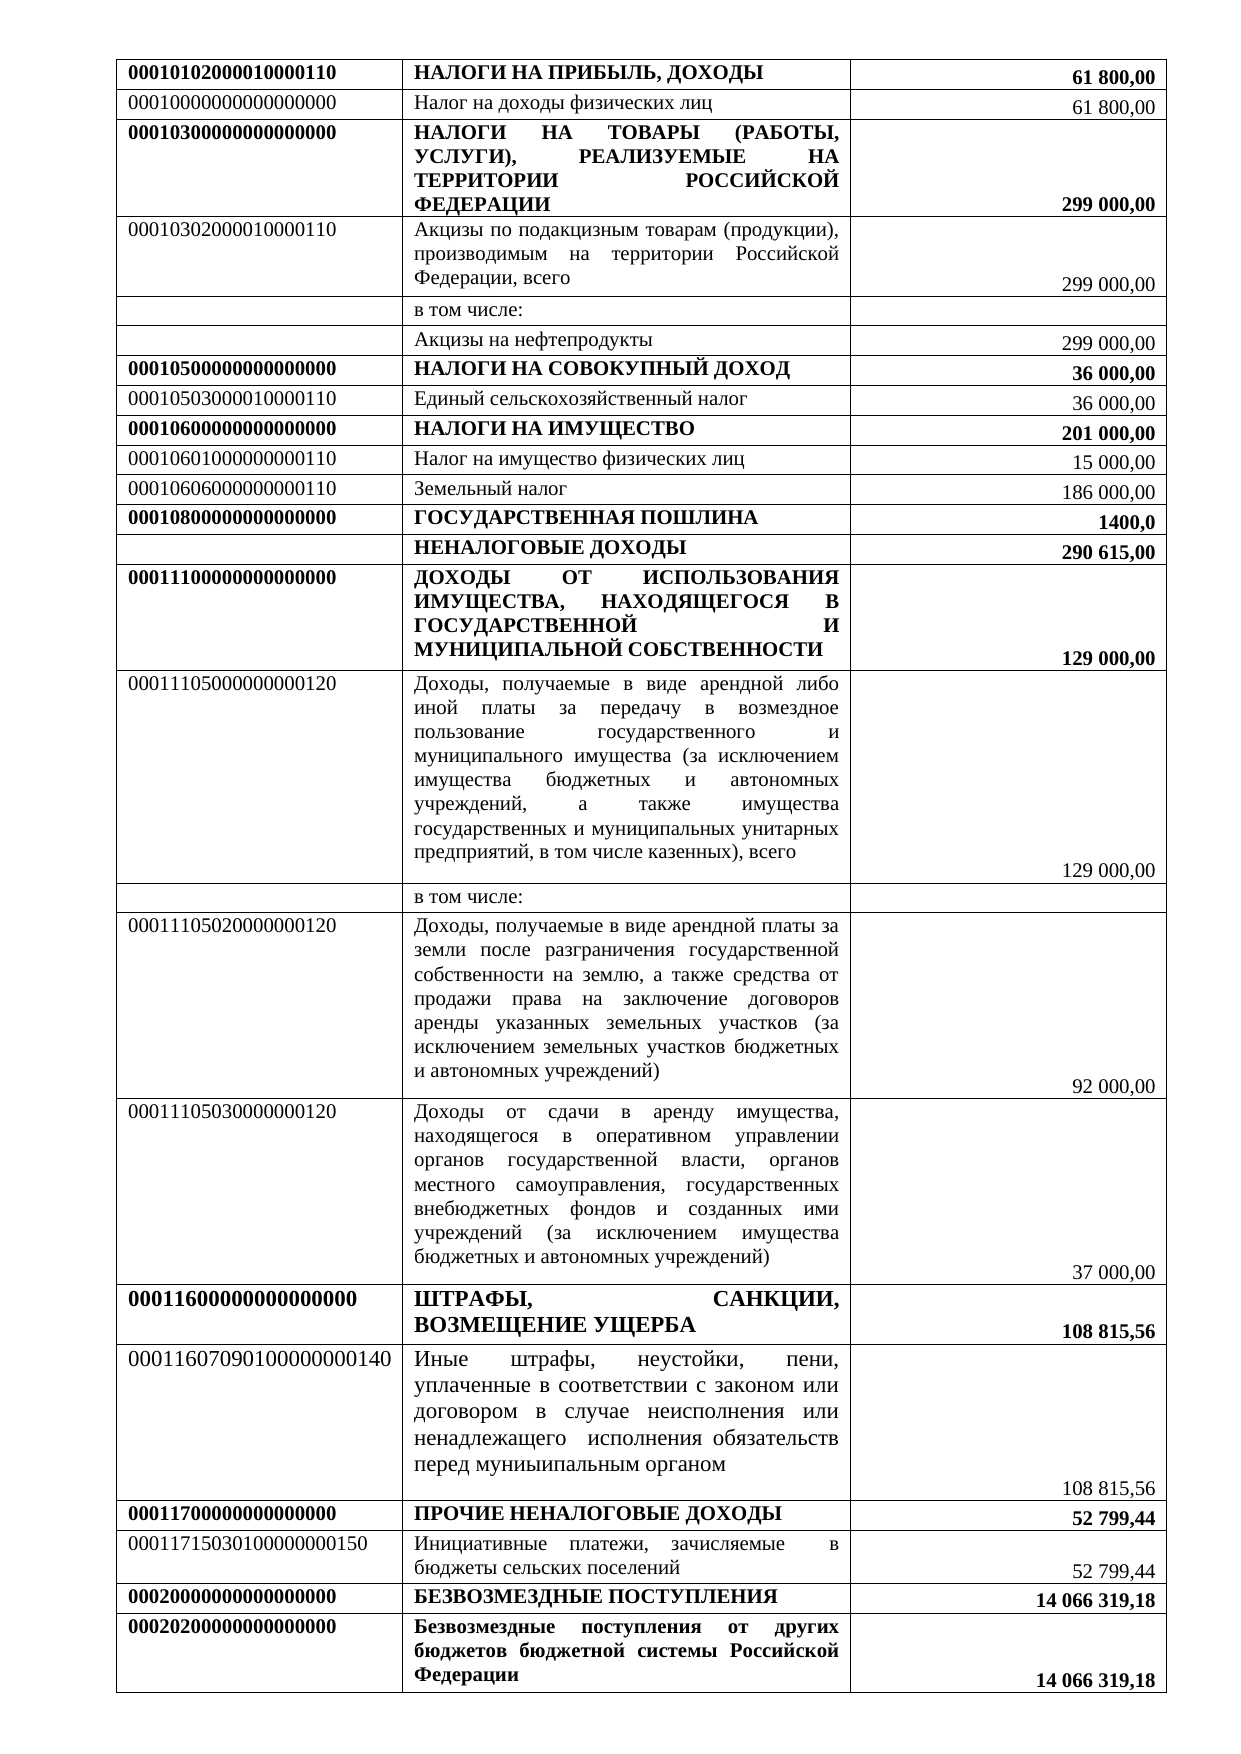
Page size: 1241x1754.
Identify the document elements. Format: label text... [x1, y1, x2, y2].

table_cell Безвозмездные поступления от других бюджетов бюджетной системы Российской Федерации [403, 1614, 850, 1692]
table_cell 299 000,00 [851, 217, 1166, 296]
table_cell 00011105030000000120 [117, 1099, 402, 1284]
table_cell 00011700000000000000 [117, 1501, 402, 1529]
table_cell НАЛОГИ НА ИМУЩЕСТВО [403, 416, 850, 444]
table_cell 61 800,00 [851, 60, 1166, 89]
table_cell 61 800,00 [851, 90, 1166, 119]
table_cell 92 000,00 [851, 913, 1166, 1098]
table_cell Доходы, получаемые в виде арендной платы за земли после разграничения государственной собственности на землю, а также средства от продажи права на заключение договоров аренды указанных земельных участков (за исключением земельных участков бюджетных и автономных учреждений) [403, 913, 850, 1098]
table_cell НАЛОГИ НА ТОВАРЫ (РАБОТЫ, УСЛУГИ), РЕАЛИЗУЕМЫЕ НА ТЕРРИТОРИИ РОССИЙСКОЙ ФЕДЕРАЦИИ [403, 120, 850, 216]
table_cell НАЛОГИ НА СОВОКУПНЫЙ ДОХОД [403, 356, 850, 385]
table_cell 00011100000000000000 [117, 565, 402, 670]
table_cell 00010300000000000000 [117, 120, 402, 216]
table_cell НЕНАЛОГОВЫЕ ДОХОДЫ [403, 535, 850, 564]
table_cell БЕЗВОЗМЕЗДНЫЕ ПОСТУПЛЕНИЯ [403, 1584, 850, 1612]
table_cell 299 000,00 [851, 326, 1166, 355]
table_cell 00011105020000000120 [117, 913, 402, 1098]
table_cell Доходы, получаемые в виде арендной либо иной платы за передачу в возмездное пользование государственного и муниципального имущества (за исключением имущества бюджетных и автономных учреждений, а также имущества государственных и муниципальных унитарных предприятий, в том числе казенных), всего [403, 671, 850, 882]
table_cell 186 000,00 [851, 475, 1166, 504]
table_cell [117, 297, 402, 325]
table_cell 00011105000000000120 [117, 671, 402, 882]
table_cell 36 000,00 [851, 386, 1166, 415]
table_cell Иные штрафы, неустойки, пени, уплаченные в соответствии с законом или договором в случае неисполнения или ненадлежащего исполнения обязательств перед муниыипальным органом [403, 1345, 850, 1500]
table_cell [851, 297, 1166, 325]
table_cell 52 799,44 [851, 1531, 1166, 1583]
table_cell [117, 326, 402, 355]
table_cell 290 615,00 [851, 535, 1166, 564]
table_cell 1400,0 [851, 505, 1166, 534]
table_cell в том числе: [403, 297, 850, 325]
table_cell 14 066 319,18 [851, 1584, 1166, 1612]
table_cell Земельный налог [403, 475, 850, 504]
table_cell 108 815,56 [851, 1285, 1166, 1343]
table_cell 36 000,00 [851, 356, 1166, 385]
table_cell 52 799,44 [851, 1501, 1166, 1529]
table_cell [117, 884, 402, 912]
table_cell [117, 535, 402, 564]
table_cell 00010500000000000000 [117, 356, 402, 385]
table_cell Налог на доходы физических лиц [403, 90, 850, 119]
table_cell 00011600000000000000 [117, 1285, 402, 1343]
table_cell 129 000,00 [851, 671, 1166, 882]
table_cell ГОСУДАРСТВЕННАЯ ПОШЛИНА [403, 505, 850, 534]
table_cell 00010601000000000110 [117, 446, 402, 474]
table_cell 299 000,00 [851, 120, 1166, 216]
table_cell 00020200000000000000 [117, 1614, 402, 1692]
table_cell ШТРАФЫ, САНКЦИИ, ВОЗМЕЩЕНИЕ УЩЕРБА [403, 1285, 850, 1343]
table_cell 201 000,00 [851, 416, 1166, 444]
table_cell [117, 90, 402, 119]
table_cell 14 066 319,18 [851, 1614, 1166, 1692]
table_cell Акцизы на нефтепродукты [403, 326, 850, 355]
table_cell в том числе: [403, 884, 850, 912]
table_cell 129 000,00 [851, 565, 1166, 670]
table_cell Единый сельскохозяйственный налог [403, 386, 850, 415]
table_cell 00010606000000000110 [117, 475, 402, 504]
table_cell ПРОЧИЕ НЕНАЛОГОВЫЕ ДОХОДЫ [403, 1501, 850, 1529]
table_cell Акцизы по подакцизным товарам (продукции), производимым на территории Российской Федерации, всего [403, 217, 850, 296]
table_cell 00010503000010000110 [117, 386, 402, 415]
table_cell 15 000,00 [851, 446, 1166, 474]
table_cell Инициативные платежи, зачисляемые в бюджеты сельских поселений [403, 1531, 850, 1583]
table_cell [851, 884, 1166, 912]
table_cell 00010800000000000000 [117, 505, 402, 534]
table_cell 108 815,56 [851, 1345, 1166, 1500]
table_cell ДОХОДЫ ОТ ИСПОЛЬЗОВАНИЯ ИМУЩЕСТВА, НАХОДЯЩЕГОСЯ В ГОСУДАРСТВЕННОЙ И МУНИЦИПАЛЬНОЙ СОБСТВЕННОСТИ [403, 565, 850, 670]
table_cell 00020000000000000000 [117, 1584, 402, 1612]
table_cell 00010302000010000110 [117, 217, 402, 296]
table_cell 37 000,00 [851, 1099, 1166, 1284]
table_cell 00011715030100000000150 [117, 1531, 402, 1583]
table_cell 00010600000000000000 [117, 416, 402, 444]
table_cell 00010102000010000110 [117, 60, 402, 89]
table_cell 00011607090100000000140 [117, 1345, 402, 1500]
table_cell Доходы от сдачи в аренду имущества, находящегося в оперативном управлении органов государственной власти, органов местного самоуправления, государственных внебюджетных фондов и созданных ими учреждений (за исключением имущества бюджетных и автономных учреждений) [403, 1099, 850, 1284]
table_cell Налог на имущество физических лиц [403, 446, 850, 474]
table_cell НАЛОГИ НА ПРИБЫЛЬ, ДОХОДЫ [403, 60, 850, 89]
